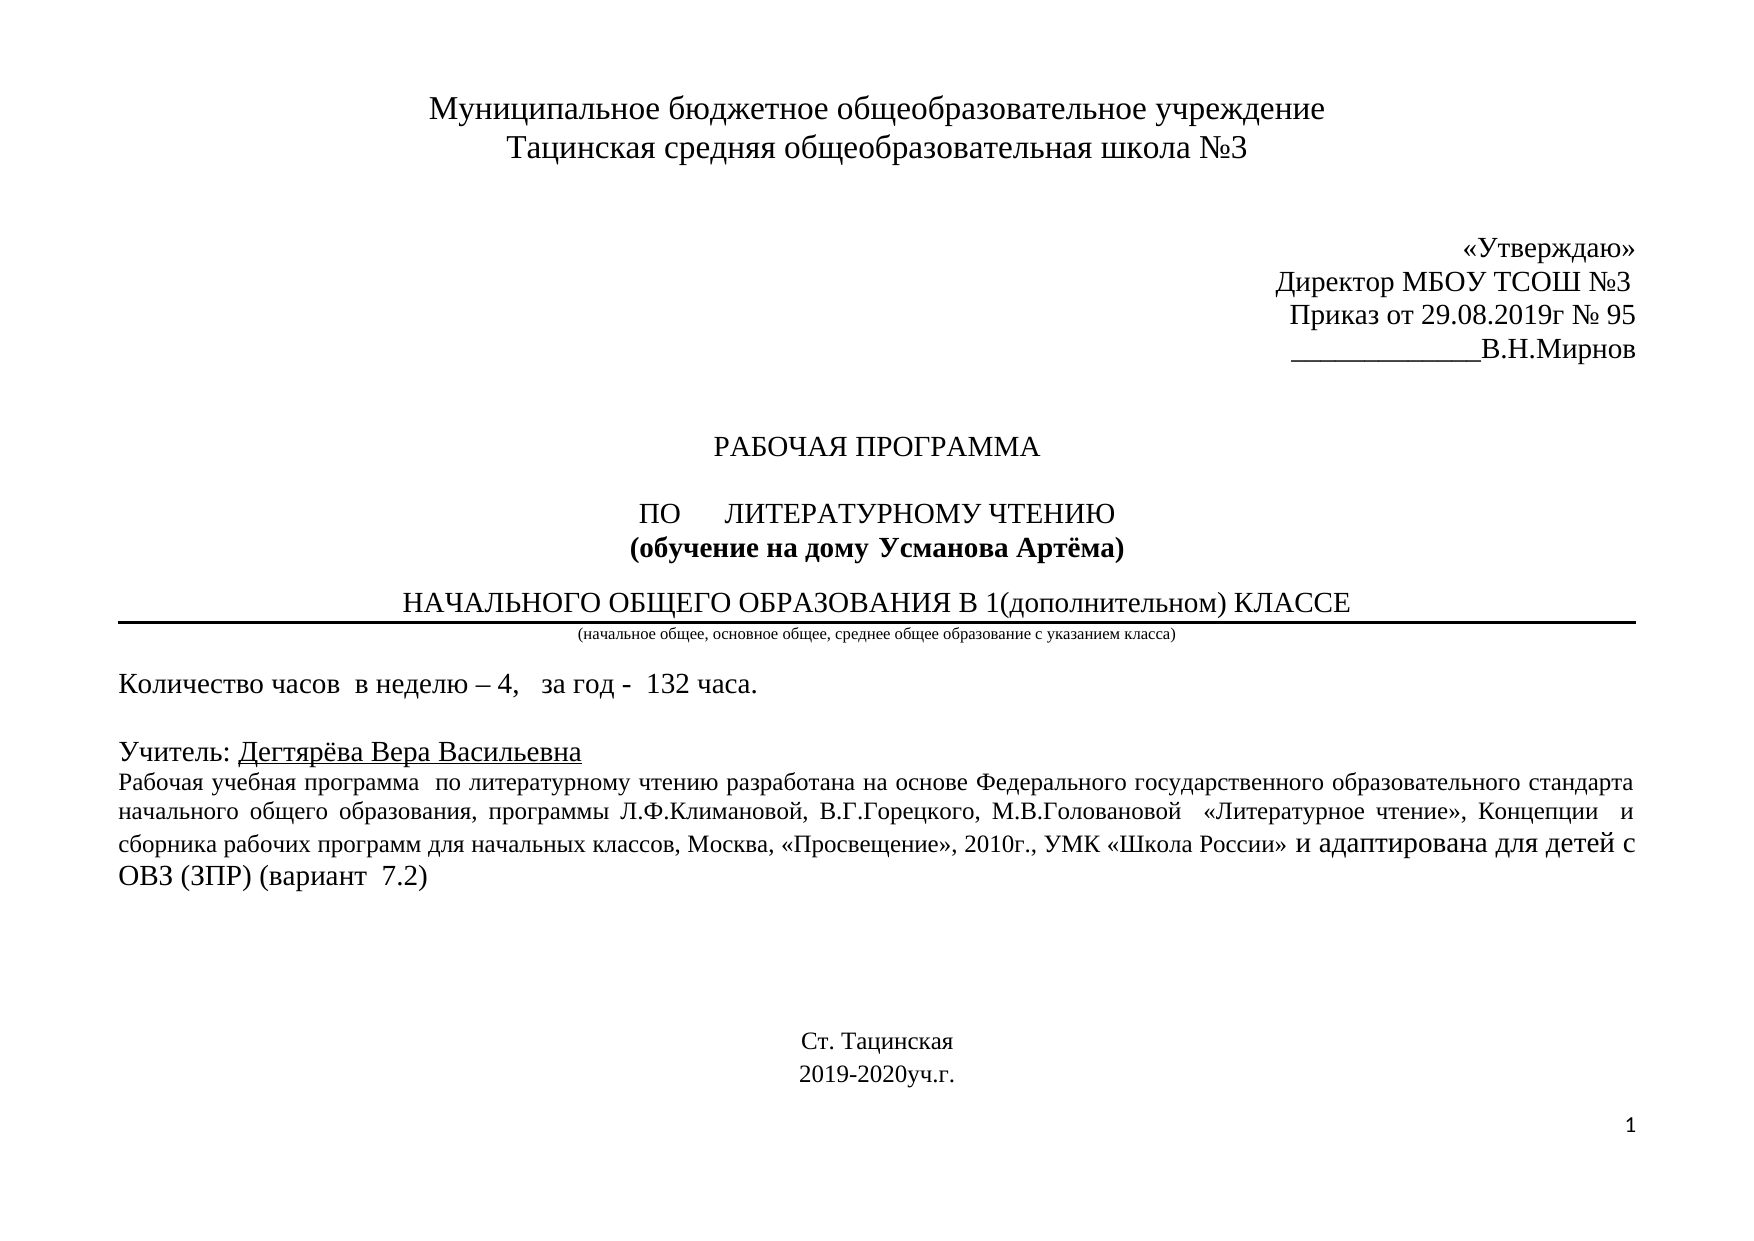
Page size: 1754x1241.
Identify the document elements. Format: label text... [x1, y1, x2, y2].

text Ст. Тацинская [118, 1026, 1636, 1055]
text Количество часов в неделю – 4, за год - 132 часа. [118, 667, 1636, 700]
text ПО ЛИТЕРАТУРНОМУ ЧТЕНИЮ [118, 496, 1636, 530]
text (начальное общее, основное общее, среднее общее образование с указанием класса) [118, 624, 1636, 643]
text Рабочая учебная программа по литературному чтению разработана на основе Федерального государственного образовательного стандарта начального общего образования, программы Л.Ф.Климановой, В.Г.Горецкого, М.В.Головановой «Литературное чтение», Концепции и сборника рабочих программ для начальных классов, Москва, «Просвещение», 2010г., УМК «Школа России» и адаптирована для детей с ОВЗ (ЗПР) (вариант 7.2) [118, 767, 1636, 892]
text 2019-2020уч.г. [118, 1059, 1636, 1088]
text «Утверждаю» [118, 230, 1636, 264]
text Тацинская средняя общеобразовательная школа №3 [118, 127, 1636, 165]
text Директор МБОУ ТСОШ №3 [118, 264, 1636, 297]
text Муниципальное бюджетное общеобразовательное учреждение [118, 89, 1636, 127]
text НАЧАЛЬНОГО ОБЩЕГО ОБРАЗОВАНИЯ В 1(дополнительном) КЛАССЕ [118, 585, 1636, 621]
text Приказ от 29.08.2019г № 95 [118, 297, 1636, 331]
text _____________В.Н.Мирнов [118, 331, 1636, 364]
text РАБОЧАЯ ПРОГРАММА [118, 429, 1636, 463]
text (обучение на дому Усманова Артёма) [118, 530, 1636, 563]
text Учитель: Дегтярёва Вера Васильевна [118, 734, 1636, 767]
